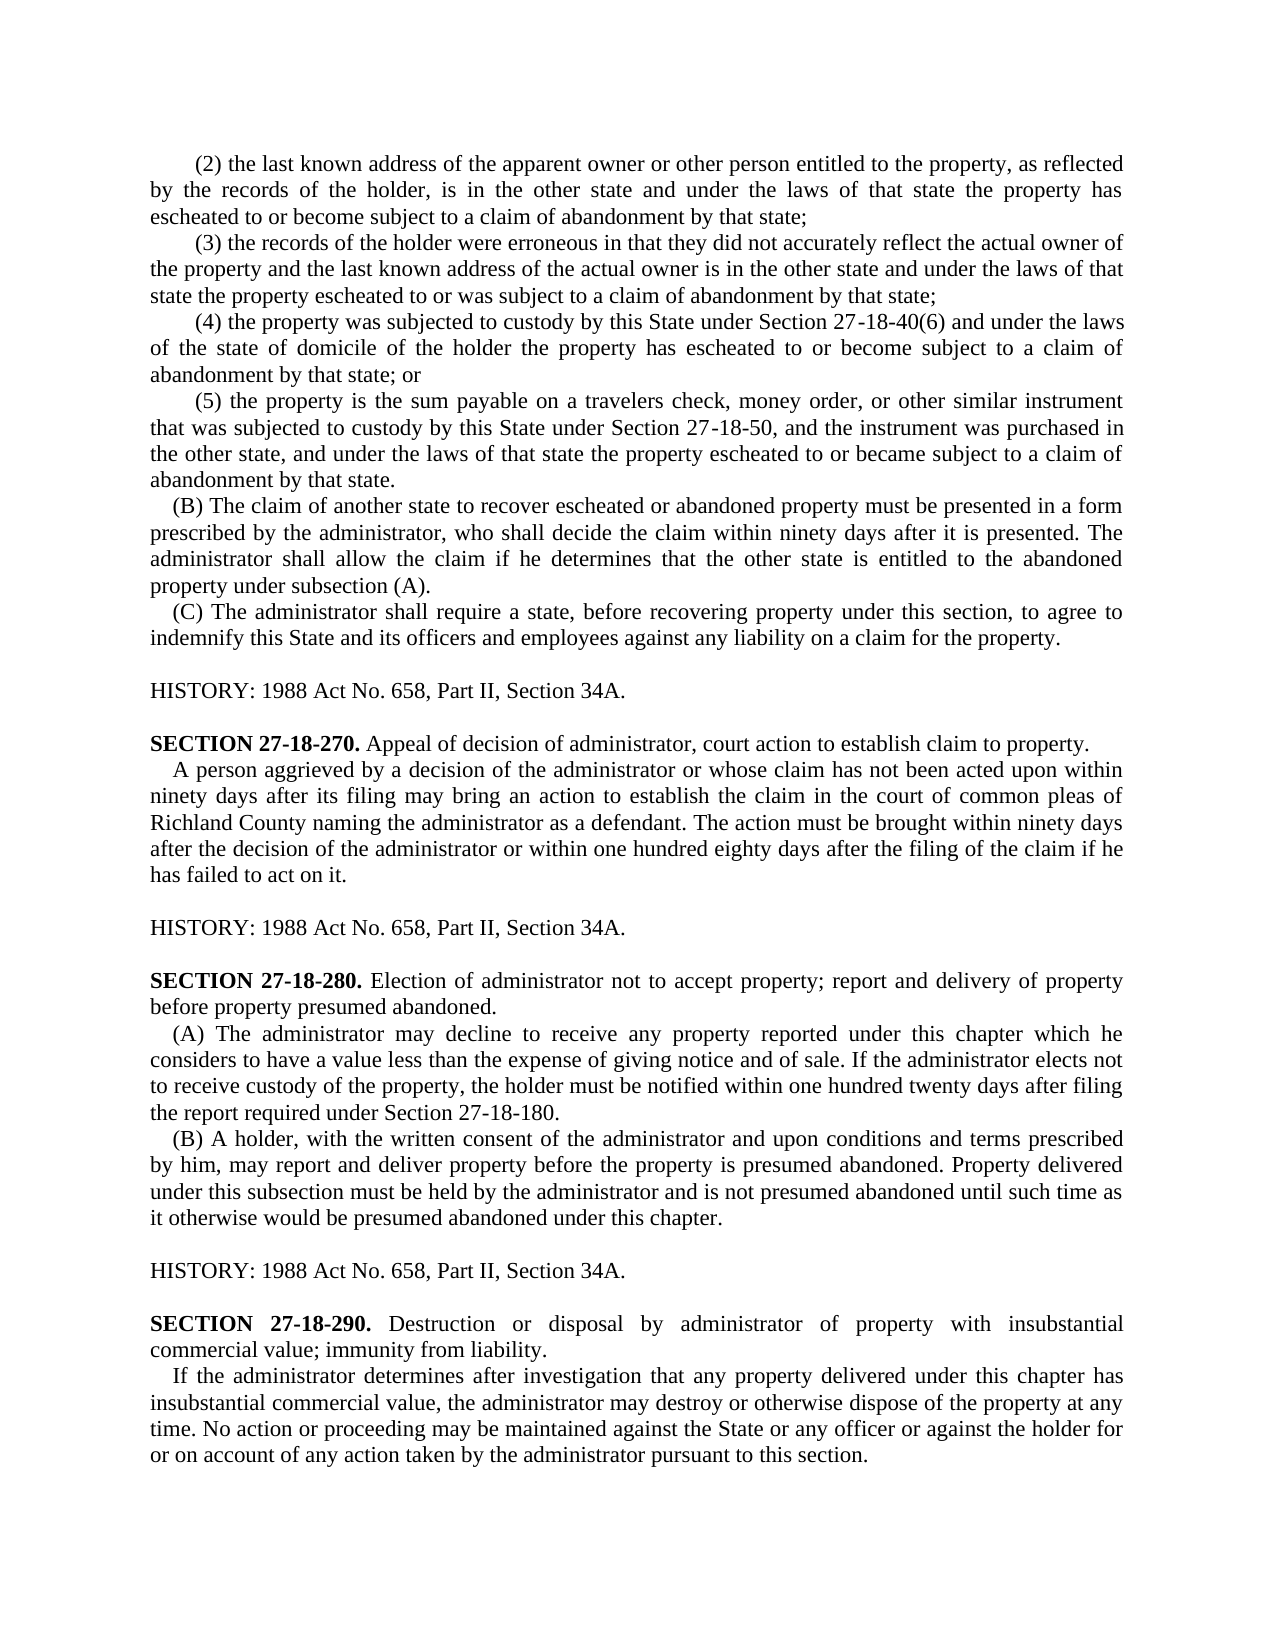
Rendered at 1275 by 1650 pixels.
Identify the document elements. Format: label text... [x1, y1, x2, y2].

text SECTION 27-18-290. Destruction or disposal by administrator of property with insubstantial commercial value; immunity from liability. [150, 1309, 1125, 1362]
text HISTORY: 1988 Act No. 658, Part II, Section 34A. [150, 1257, 1125, 1283]
text (5) the property is the sum payable on a travelers check, money order, or other similar instrument that was subjected to custody by this State under Section 27-18-50, and the instrument was purchased in the other state, and under the laws of that state the property escheated to or became subject to a claim of abandonment by that state. [150, 387, 1125, 493]
text SECTION 27-18-280. Election of administrator not to accept property; report and delivery of property before property presumed abandoned. [150, 967, 1125, 1020]
text (C) The administrator shall require a state, before recovering property under this section, to agree to indemnify this State and its officers and employees against any liability on a claim for the property. [150, 598, 1125, 651]
text (3) the records of the holder were erroneous in that they did not accurately reflect the actual owner of the property and the last known address of the actual owner is in the other state and under the laws of that state the property escheated to or was subject to a claim of abandonment by that state; [150, 229, 1125, 308]
text (A) The administrator may decline to receive any property reported under this chapter which he considers to have a value less than the expense of giving notice and of sale. If the administrator elects not to receive custody of the property, the holder must be notified within one hundred twenty days after filing the report required under Section 27-18-180. [150, 1020, 1125, 1125]
text (2) the last known address of the apparent owner or other person entitled to the property, as reflected by the records of the holder, is in the other state and under the laws of that state the property has escheated to or become subject to a claim of abandonment by that state; [150, 150, 1125, 229]
text A person aggrieved by a decision of the administrator or whose claim has not been acted upon within ninety days after its filing may bring an action to establish the claim in the court of common pleas of Richland County naming the administrator as a defendant. The action must be brought within ninety days after the decision of the administrator or within one hundred eighty days after the filing of the claim if he has failed to act on it. [150, 756, 1125, 888]
text If the administrator determines after investigation that any property delivered under this chapter has insubstantial commercial value, the administrator may destroy or otherwise dispose of the property at any time. No action or proceeding may be maintained against the State or any officer or against the holder for or on account of any action taken by the administrator pursuant to this section. [150, 1362, 1125, 1468]
text (B) The claim of another state to recover escheated or abandoned property must be presented in a form prescribed by the administrator, who shall decide the claim within ninety days after it is presented. The administrator shall allow the claim if he determines that the other state is entitled to the abandoned property under subsection (A). [150, 493, 1125, 598]
text (B) A holder, with the written consent of the administrator and upon conditions and terms prescribed by him, may report and deliver property before the property is presumed abandoned. Property delivered under this subsection must be held by the administrator and is not presumed abandoned until such time as it otherwise would be presumed abandoned under this chapter. [150, 1125, 1125, 1231]
text HISTORY: 1988 Act No. 658, Part II, Section 34A. [150, 914, 1125, 941]
text HISTORY: 1988 Act No. 658, Part II, Section 34A. [150, 677, 1125, 703]
text SECTION 27-18-270. Appeal of decision of administrator, court action to establish claim to property. [150, 730, 1125, 756]
text (4) the property was subjected to custody by this State under Section 27-18-40(6) and under the laws of the state of domicile of the holder the property has escheated to or become subject to a claim of abandonment by that state; or [150, 308, 1125, 387]
